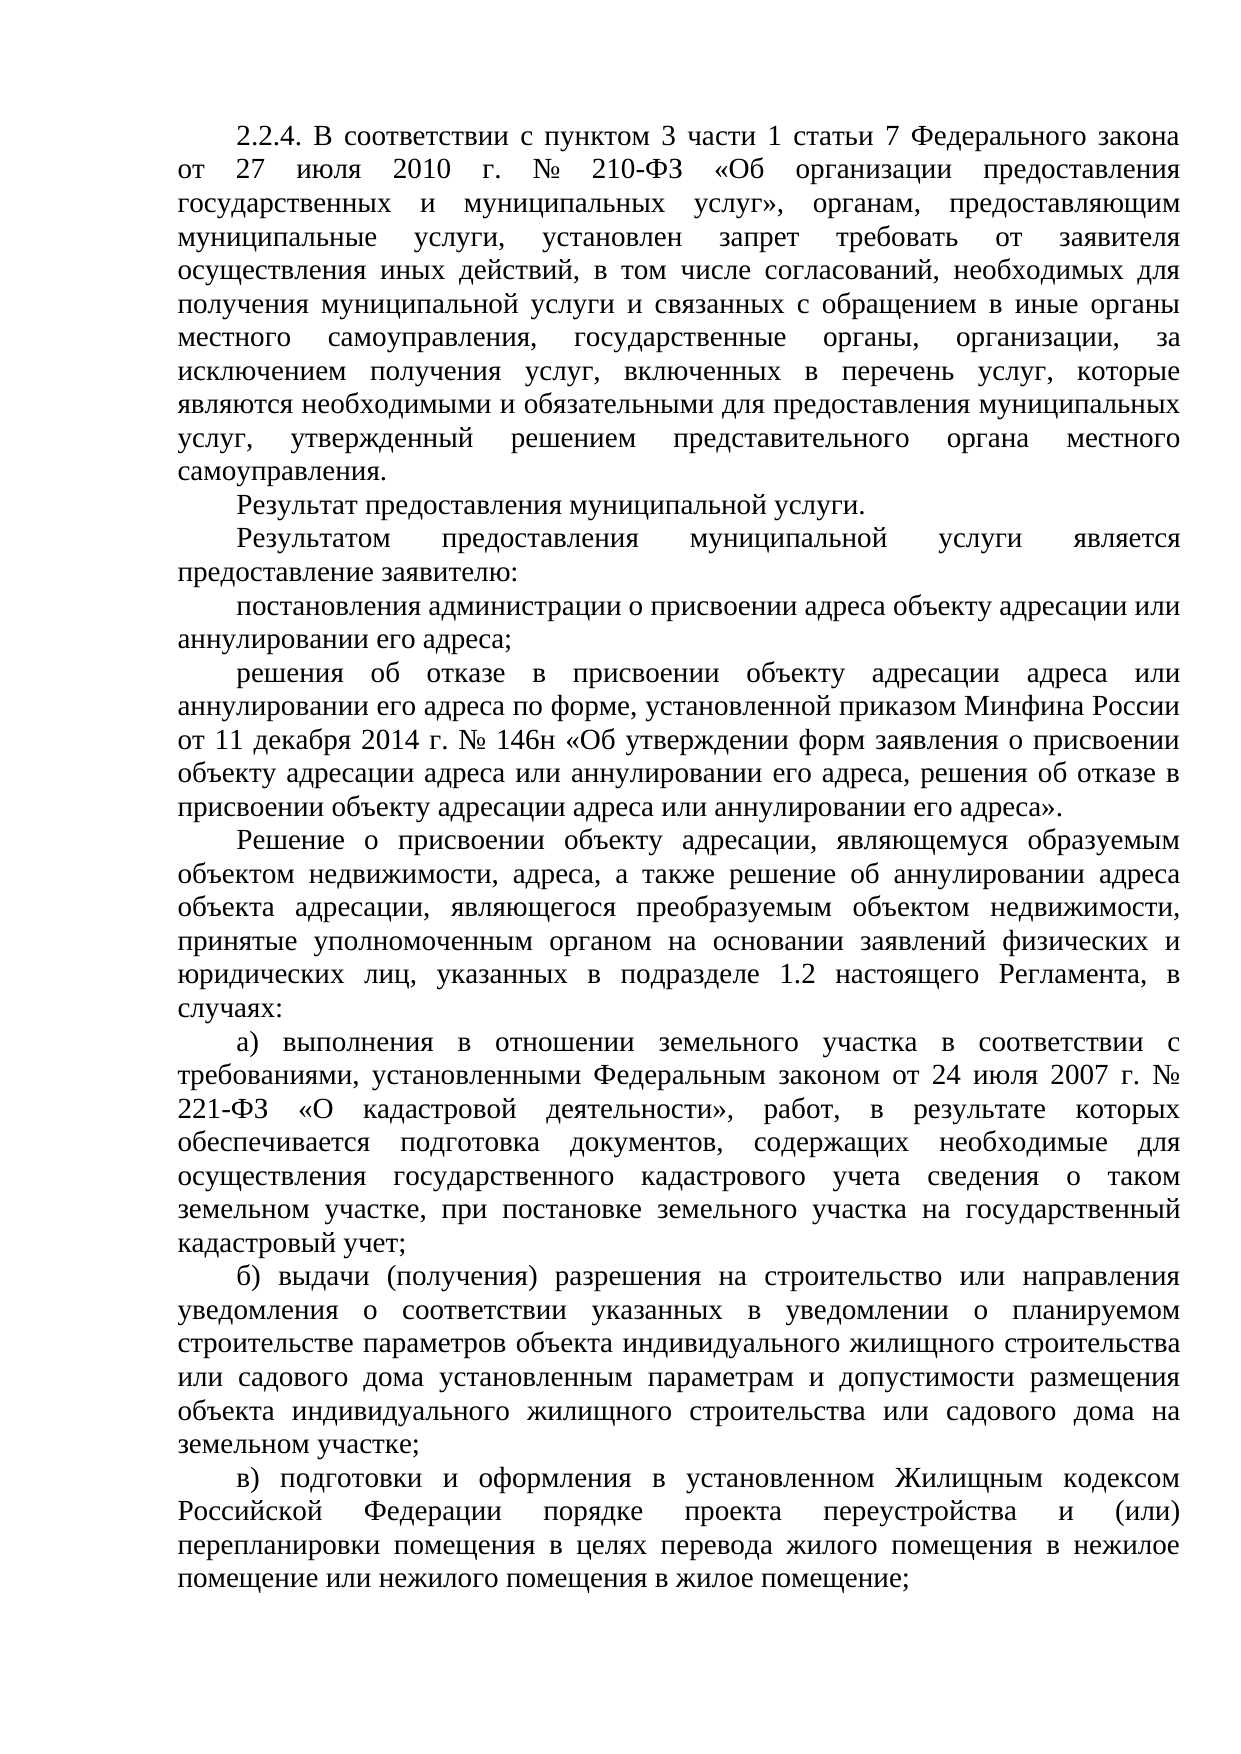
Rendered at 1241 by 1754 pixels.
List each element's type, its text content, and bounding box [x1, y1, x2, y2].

text постановления администрации о присвоении адреса объекту адресации или аннулировании его адреса; [177, 588, 1181, 655]
text Решение о присвоении объекту адресации, являющемуся образуемым объектом недвижимости, адреса, а также решение об аннулировании адреса объекта адресации, являющегося преобразуемым объектом недвижимости, принятые уполномоченным органом на основании заявлений физических и юридических лиц, указанных в подразделе 1.2 настоящего Регламента, в случаях: [177, 822, 1181, 1024]
text Результатом предоставления муниципальной услуги является предоставление заявителю: [177, 521, 1181, 588]
text Результат предоставления муниципальной услуги. [177, 487, 1181, 521]
text б) выдачи (получения) разрешения на строительство или направления уведомления о соответствии указанных в уведомлении о планируемом строительстве параметров объекта индивидуального жилищного строительства или садового дома установленным параметрам и допустимости размещения объекта индивидуального жилищного строительства или садового дома на земельном участке; [177, 1258, 1181, 1460]
text а) выполнения в отношении земельного участка в соответствии с требованиями, установленными Федеральным законом от 24 июля 2007 г. № 221-ФЗ «О кадастровой деятельности», работ, в результате которых обеспечивается подготовка документов, содержащих необходимые для осуществления государственного кадастрового учета сведения о таком земельном участке, при постановке земельного участка на государственный кадастровый учет; [177, 1024, 1181, 1258]
text решения об отказе в присвоении объекту адресации адреса или аннулировании его адреса по форме, установленной приказом Минфина России от 11 декабря 2014 г. № 146н «Об утверждении форм заявления о присвоении объекту адресации адреса или аннулировании его адреса, решения об отказе в присвоении объекту адресации адреса или аннулировании его адреса». [177, 655, 1181, 822]
text 2.2.4. В соответствии с пунктом 3 части 1 статьи 7 Федерального закона от 27 июля 2010 г. № 210-ФЗ «Об организации предоставления государственных и муниципальных услуг», органам, предоставляющим муниципальные услуги, установлен запрет требовать от заявителя осуществления иных действий, в том числе согласований, необходимых для получения муниципальной услуги и связанных с обращением в иные органы местного самоуправления, государственные органы, организации, за исключением получения услуг, включенных в перечень услуг, которые являются необходимыми и обязательными для предоставления муниципальных услуг, утвержденный решением представительного органа местного самоуправления. [177, 118, 1181, 487]
text в) подготовки и оформления в установленном Жилищным кодексом Российской Федерации порядке проекта переустройства и (или) перепланировки помещения в целях перевода жилого помещения в нежилое помещение или нежилого помещения в жилое помещение; [177, 1460, 1181, 1594]
